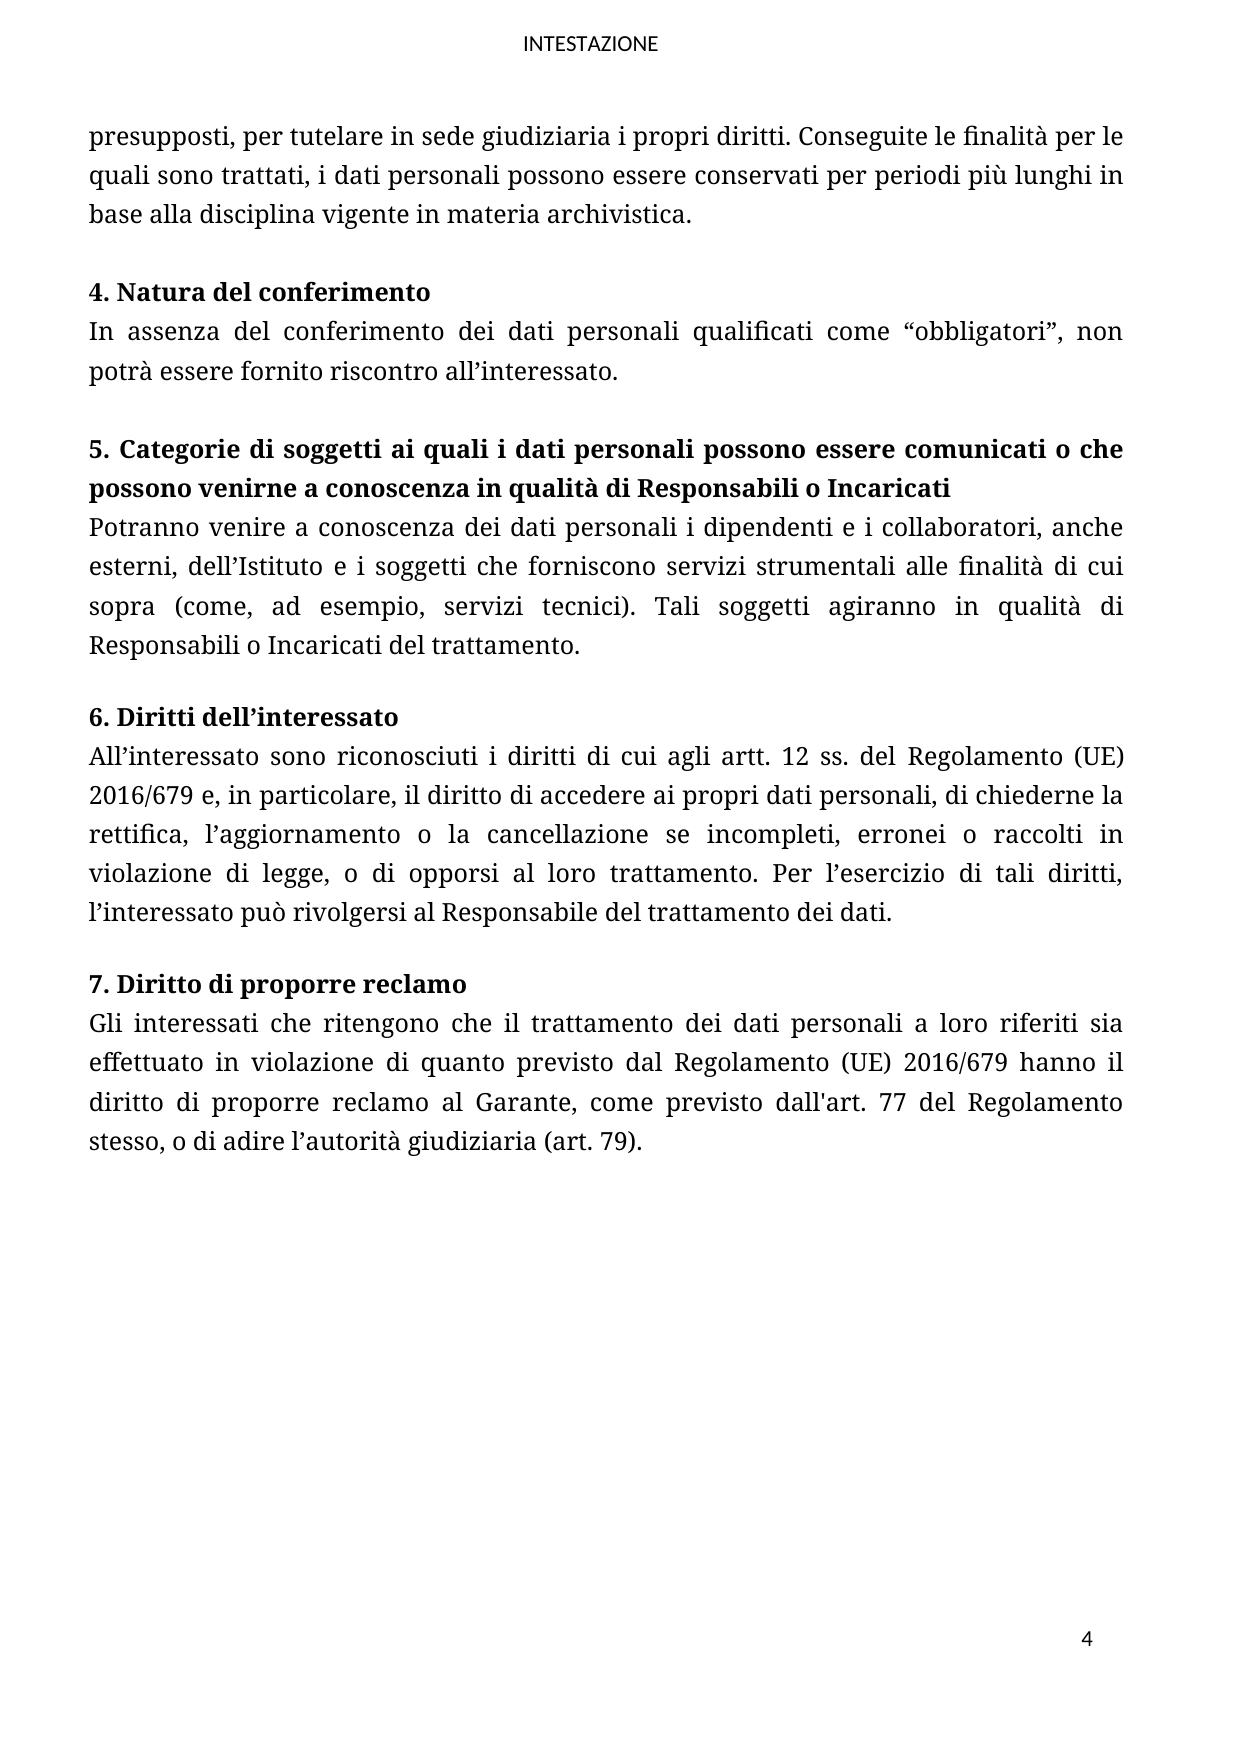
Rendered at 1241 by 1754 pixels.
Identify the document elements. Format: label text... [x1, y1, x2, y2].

text 7. Diritto di proporre reclamo [89, 967, 1125, 1001]
text 5. Categorie di soggetti ai quali i dati personali possono essere comunicati o che possono venirne a conoscenza in qualità di Responsabili o Incaricati [89, 432, 1125, 505]
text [89, 118, 1125, 231]
text All’interessato sono riconosciuti i diritti di cui agli artt. 12 ss. del Regolamento (UE) 2016/679 e, in particolare, il diritto di accedere ai propri dati personali, di chiederne la rettifica, l’aggiornamento o la cancellazione se incompleti, erronei o raccolti in violazione di legge, o di opporsi al loro trattamento. Per l’esercizio di tali diritti, l’interessato può rivolgersi al Responsabile del trattamento dei dati. [89, 738, 1125, 929]
text 4. Natura del conferimento [89, 275, 1125, 309]
text Potranno venire a conoscenza dei dati personali i dipendenti e i collaboratori, anche esterni, dell’Istituto e i soggetti che forniscono servizi strumentali alle finalità di cui sopra (come, ad esempio, servizi tecnici). Tali soggetti agiranno in qualità di Responsabili o Incaricati del trattamento. [89, 510, 1125, 661]
text 6. Diritti dell’interessato [89, 699, 1125, 733]
text In assenza del conferimento dei dati personali qualificati come “obbligatori”, non potrà essere fornito riscontro all’interessato. [89, 314, 1125, 387]
text Gli interessati che ritengono che il trattamento dei dati personali a loro riferiti sia effettuato in violazione di quanto previsto dal Regolamento (UE) 2016/679 hanno il diritto di proporre reclamo al Garante, come previsto dall'art. 77 del Regolamento stesso, o di adire l’autorità giudiziaria (art. 79). [89, 1006, 1125, 1157]
